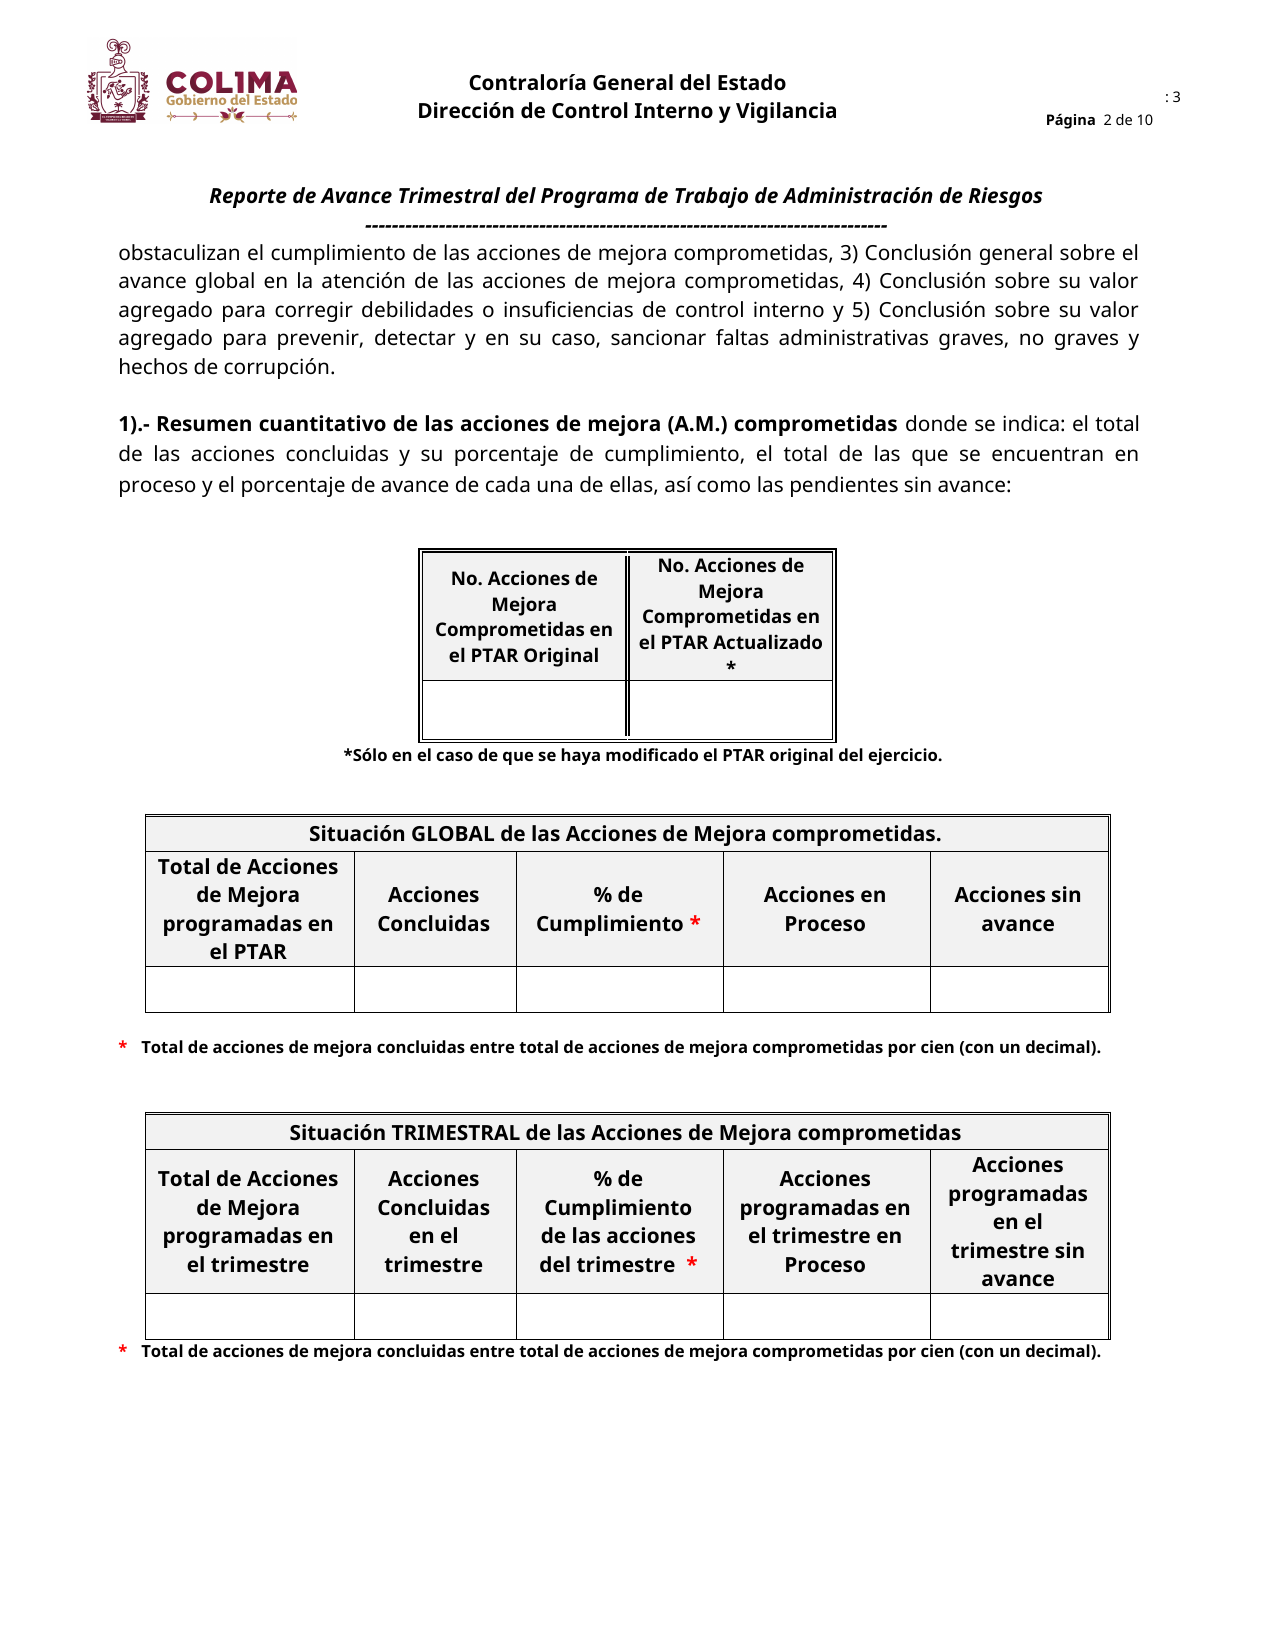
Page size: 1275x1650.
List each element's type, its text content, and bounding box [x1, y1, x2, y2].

table_header Situación GLOBAL de las Acciones de Mejora comprometidas. [146, 817, 1108, 851]
table_cell % de Cumplimiento * [517, 852, 723, 966]
table_cell [355, 1294, 516, 1339]
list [118, 238, 1140, 380]
table_cell [517, 1294, 723, 1339]
table_cell [724, 1294, 930, 1339]
table_cell [931, 967, 1108, 1012]
list *v Total de acciones de mejora concluidas entre total de acciones de mejora comprometidas por cien (con un decimal). [118, 1036, 1133, 1059]
table_header No. Acciones de Mejora Comprometidas en el PTAR Original [423, 553, 627, 680]
table_header No. Acciones de Mejora Comprometidas en el PTAR Actualizado * [628, 553, 832, 680]
table_cell [146, 967, 354, 1012]
table_cell [423, 681, 627, 739]
table_cell Acciones programadas en el trimestre en Proceso [724, 1150, 930, 1293]
table_cell % de Cumplimiento de las acciones del trimestre * [517, 1150, 723, 1293]
table_cell [931, 1294, 1108, 1339]
table_cell [724, 967, 930, 1012]
table_cell Total de Acciones de Mejora programadas en el PTAR [146, 852, 354, 966]
table_header Situación TRIMESTRAL de las Acciones de Mejora comprometidas [146, 1115, 1108, 1149]
table_cell [517, 967, 723, 1012]
list *v Total de acciones de mejora concluidas entre total de acciones de mejora comprometidas por cien (con un decimal). [118, 1116, 1133, 1363]
table_cell [146, 1294, 354, 1339]
table_cell Acciones en Proceso [724, 852, 930, 966]
text *Sólo en el caso de que se haya modificado el PTAR original del ejercicio. [118, 743, 1137, 766]
table_cell Acciones Concluidas en el trimestre [355, 1150, 516, 1293]
table_cell Total de Acciones de Mejora programadas en el trimestre [146, 1150, 354, 1293]
table_cell Acciones programadas en el trimestre sin avance [931, 1150, 1108, 1293]
table_cell [355, 967, 516, 1012]
table_cell Acciones sin avance [931, 852, 1108, 966]
picture [86, 37, 298, 124]
list 1).- Resumen cuantitativo de las acciones de mejora (A.M.) comprometidas donde se indica: el total de las acciones concluidas y su porcentaje de cumplimiento, el total de las que se encuentran en proceso y el porcentaje de avance de cada una de ellas, así como las pendientes sin avance: [118, 409, 1140, 498]
table_cell [628, 681, 832, 739]
table_cell Acciones Concluidas [355, 852, 516, 966]
